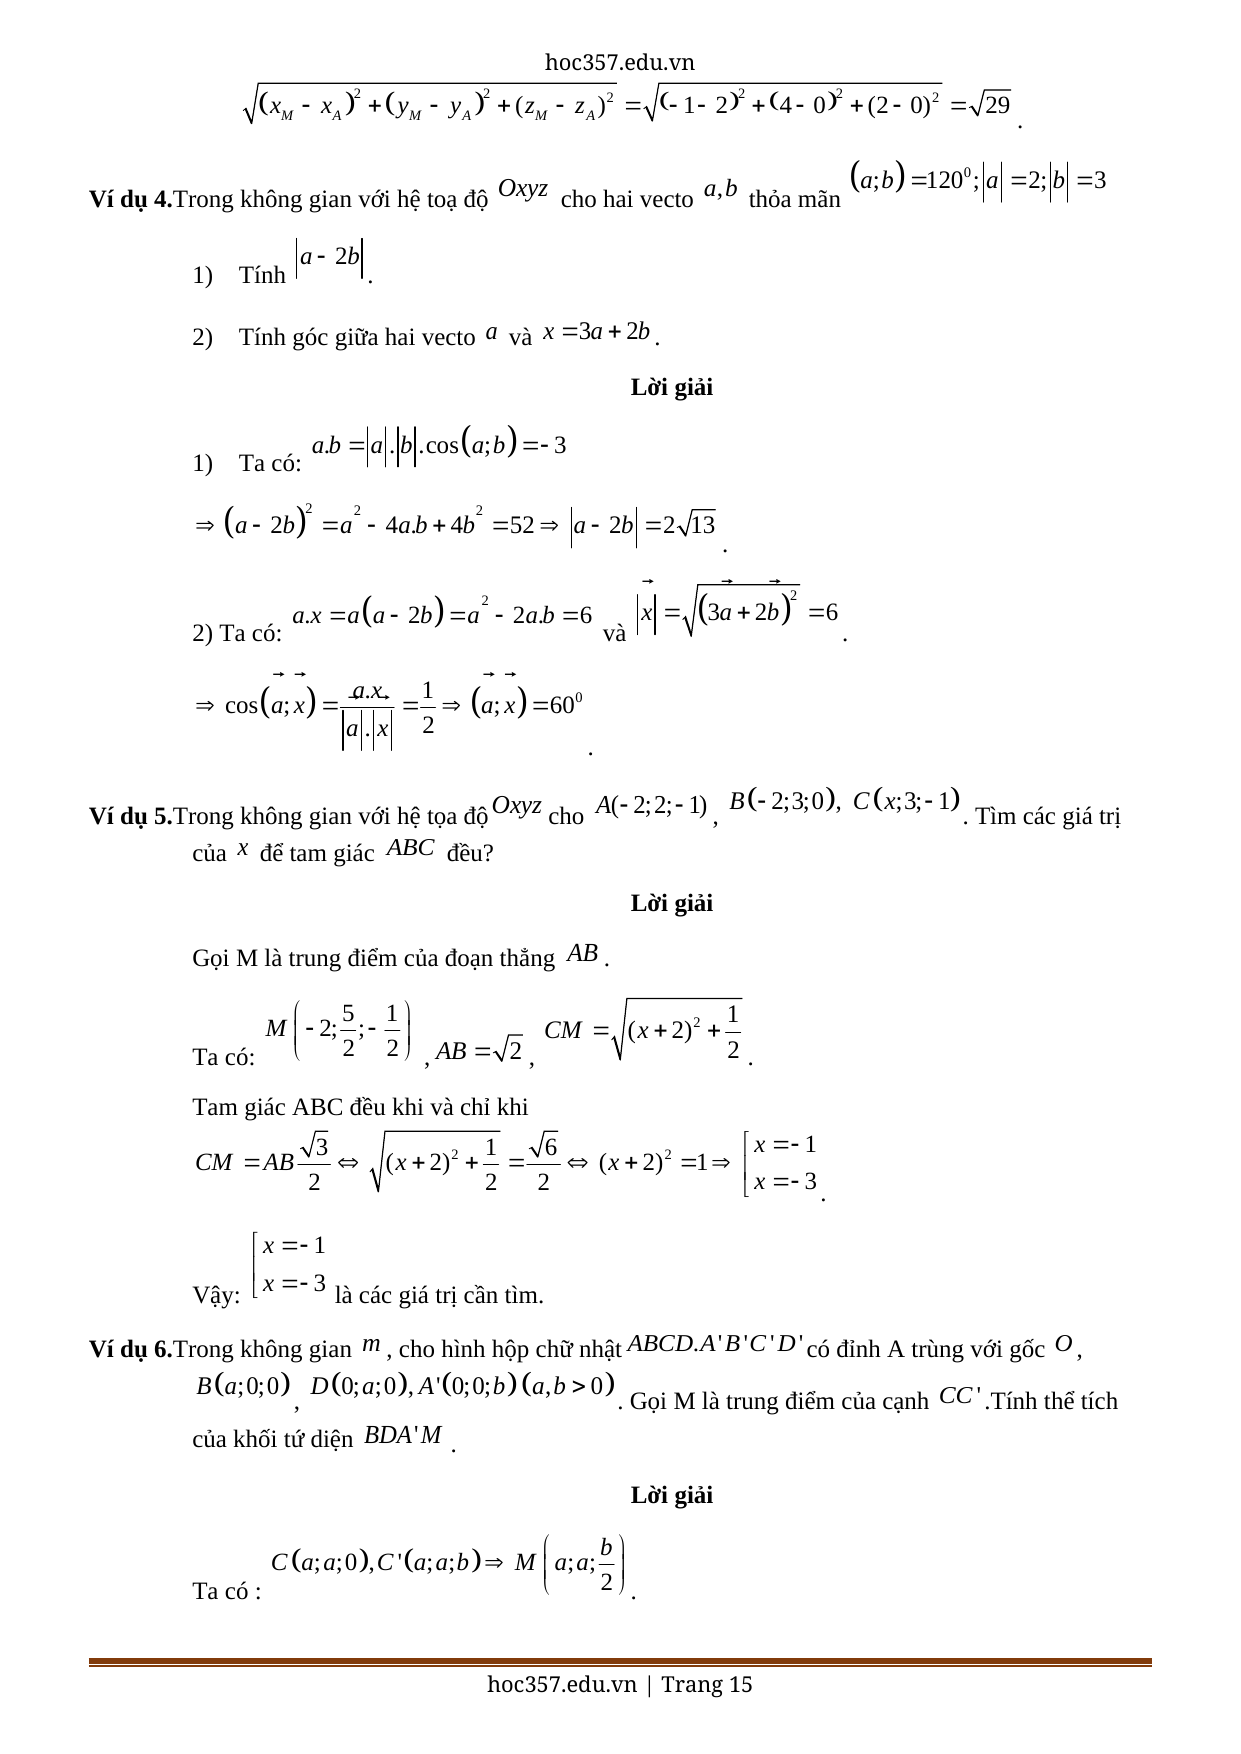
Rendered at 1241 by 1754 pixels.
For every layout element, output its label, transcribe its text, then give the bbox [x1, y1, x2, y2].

text Tam giác ABC đều khi và chỉ khi . [192, 1092, 1152, 1207]
text . [192, 668, 1152, 761]
text Lời giải [192, 888, 1152, 917]
text Lời giải [192, 372, 1152, 401]
text Ví dụ 6.Trong không gian , cho hình hộp chữ nhậtcó đỉnh A trùng với gốc , , . Gọi M là trung điểm của cạnh .Tính thể tích của khối tứ diện . [89, 1329, 1152, 1458]
text Ta có: ,, . [192, 992, 1152, 1071]
text 1) Ta có: [192, 422, 1152, 477]
text Ví dụ 5.Trong không gian với hệ tọa độcho , . Tìm các giá trị của để tam giác đều? [89, 782, 1152, 867]
text Lời giải [192, 1480, 1152, 1508]
text . [192, 77, 1152, 134]
text Ví dụ 4.Trong không gian với hệ toạ độ cho hai vecto thỏa mãn [89, 157, 1152, 212]
text 2) Ta có: và . [192, 579, 1152, 647]
text . [192, 498, 1152, 558]
text Ta có : . [192, 1529, 1152, 1605]
text Vậy: là các giá trị cần tìm. [192, 1228, 1152, 1308]
text 1) Tính . [192, 233, 1152, 289]
text 2) Tính góc giữa hai vecto và . [192, 310, 1152, 351]
text Gọi M là trung điểm của đoạn thẳng . [192, 938, 1152, 971]
